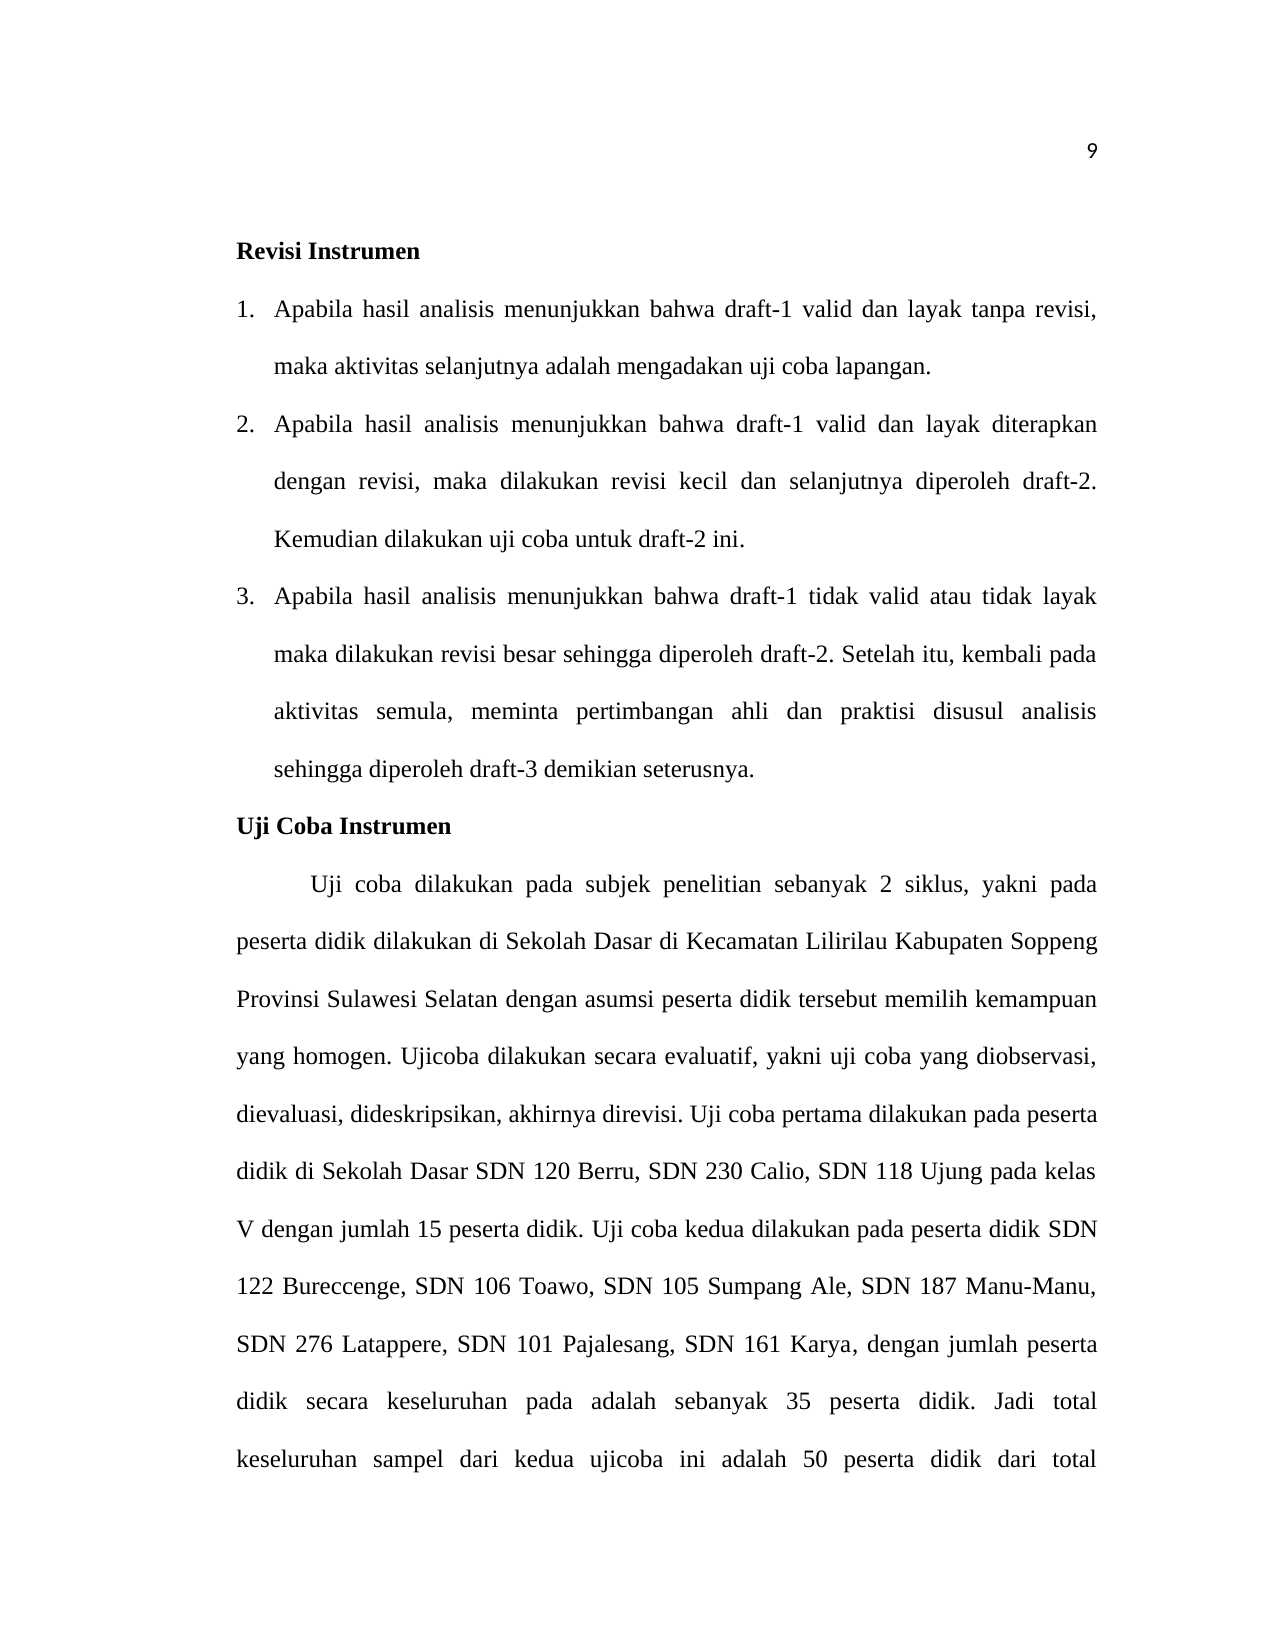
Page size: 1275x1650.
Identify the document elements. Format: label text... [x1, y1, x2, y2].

text Uji Coba Instrumen [236, 811, 1098, 840]
text Revisi Instrumen [236, 236, 1098, 265]
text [236, 869, 1098, 1472]
list Apabila hasil analisis menunjukkan bahwa draft-1 valid dan layak tanpa revisi, maka aktivitas selanjutnya adalah mengadakan uji coba lapangan. [236, 294, 1098, 380]
list Apabila hasil analisis menunjukkan bahwa draft-1 tidak valid atau tidak layak maka dilakukan revisi besar sehingga diperoleh draft-2. Setelah itu, kembali pada aktivitas semula, meminta pertimbangan ahli dan praktisi disusul analisis sehingga diperoleh draft-3 demikian seterusnya. [236, 581, 1098, 782]
list Apabila hasil analisis menunjukkan bahwa draft-1 valid dan layak diterapkan dengan revisi, maka dilakukan revisi kecil dan selanjutnya diperoleh draft-2. Kemudian dilakukan uji coba untuk draft-2 ini. [236, 409, 1098, 552]
